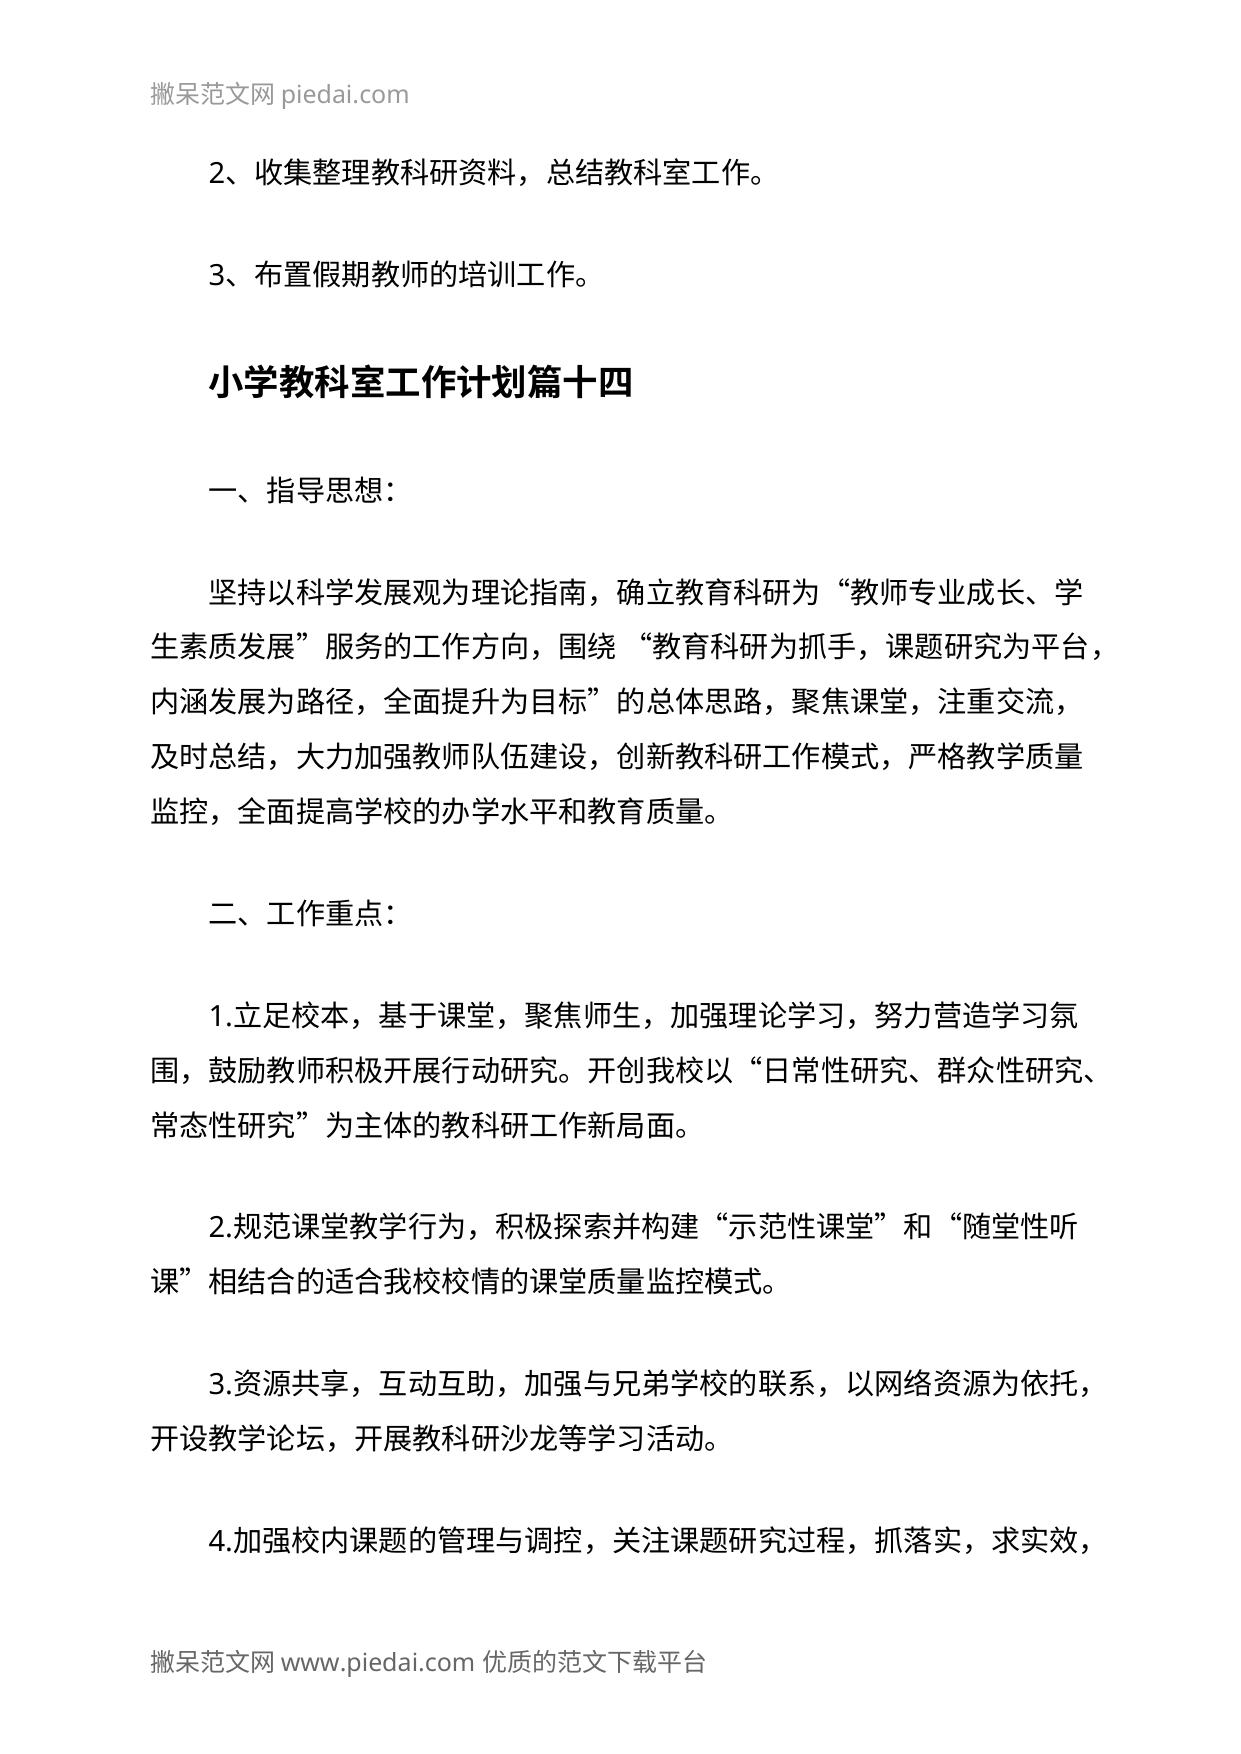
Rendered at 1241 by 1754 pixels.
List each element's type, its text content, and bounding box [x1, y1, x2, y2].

text 3.资源共享，互动互助，加强与兄弟学校的联系，以网络资源为依托，开设教学论坛，开展教科研沙龙等学习活动。 [150, 1361, 1090, 1458]
text 一、指导思想： [150, 467, 1090, 510]
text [150, 1517, 1090, 1560]
text 坚持以科学发展观为理论指南，确立教育科研为“教师专业成长、学生素质发展”服务的工作方向，围绕 “教育科研为抓手，课题研究为平台，内涵发展为路径，全面提升为目标”的总体思路，聚焦课堂，注重交流，及时总结，大力加强教师队伍建设，创新教科研工作模式，严格教学质量监控，全面提高学校的办学水平和教育质量。 [150, 569, 1090, 831]
text 1.立足校本，基于课堂，聚焦师生，加强理论学习，努力营造学习氛围，鼓励教师积极开展行动研究。开创我校以“日常性研究、群众性研究、常态性研究”为主体的教科研工作新局面。 [150, 992, 1090, 1144]
text 2.规范课堂教学行为，积极探索并构建“示范性课堂”和“随堂性听课”相结合的适合我校校情的课堂质量监控模式。 [150, 1204, 1090, 1301]
text 3、布置假期教师的培训工作。 [150, 252, 1090, 294]
text 2、收集整理教科研资料，总结教科室工作。 [150, 150, 1090, 192]
text 二、工作重点： [150, 891, 1090, 933]
text 小学教科室工作计划篇十四 [150, 354, 1090, 405]
